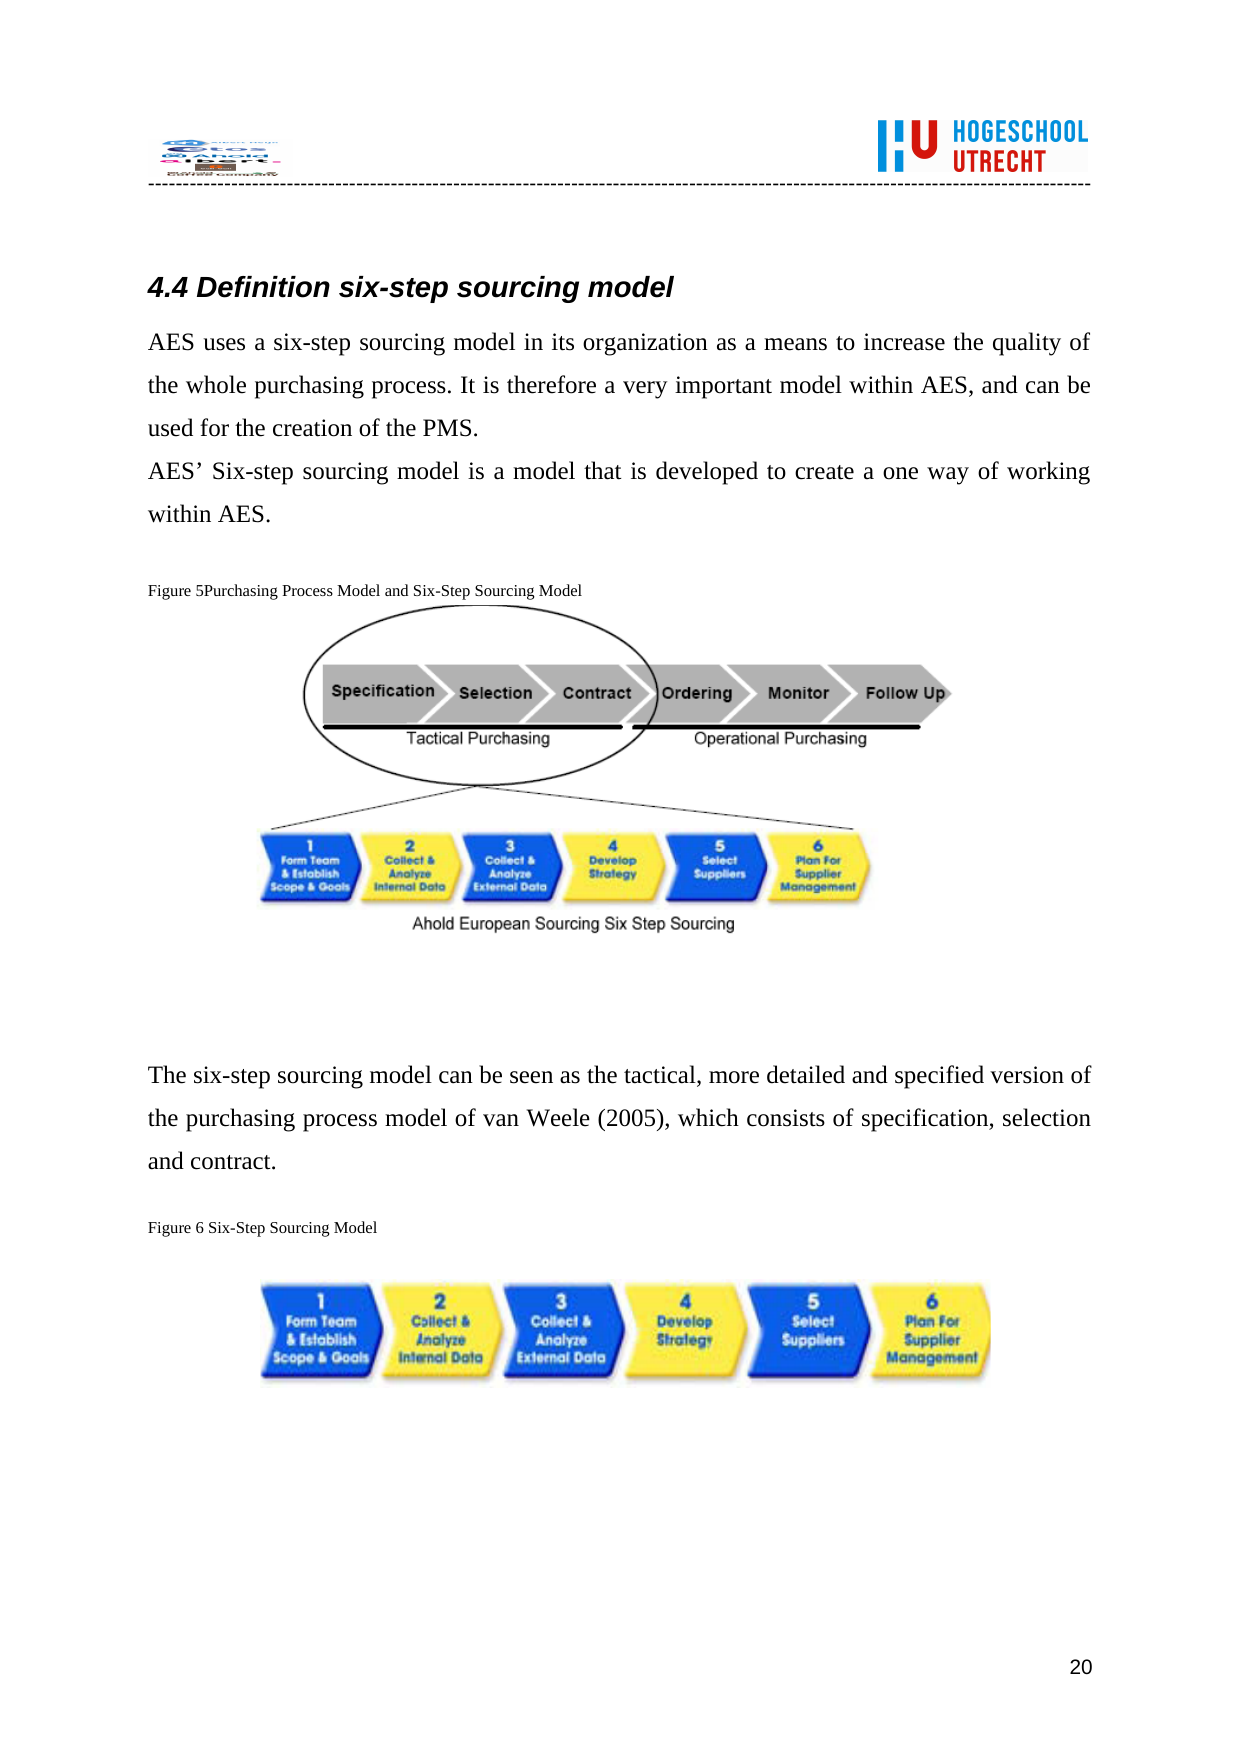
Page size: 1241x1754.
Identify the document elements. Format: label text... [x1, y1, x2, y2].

text Figure 5Purchasing Process Model and Six-Step Sourcing Model [148, 581, 1092, 600]
text Figure 6 Six-Step Sourcing Model [148, 1218, 1092, 1237]
picture [878, 120, 1088, 172]
text AES’ Six-step sourcing model is a model that is developed to create a one way of working within AES. [148, 456, 1092, 528]
text The six-step sourcing model can be seen as the tactical, more detailed and specified version of the purchasing process model of van Weele (2005), which consists of specification, selection and contract. [148, 1060, 1092, 1175]
text AES uses a six-step sourcing model in its organization as a means to increase the quality of the whole purchasing process. It is therefore a very important model within AES, and can be used for the creation of the PMS. [148, 327, 1092, 442]
picture [203, 605, 954, 943]
subtitle 4.4 Definition six-step sourcing model [148, 270, 1092, 304]
picture [147, 139, 293, 177]
